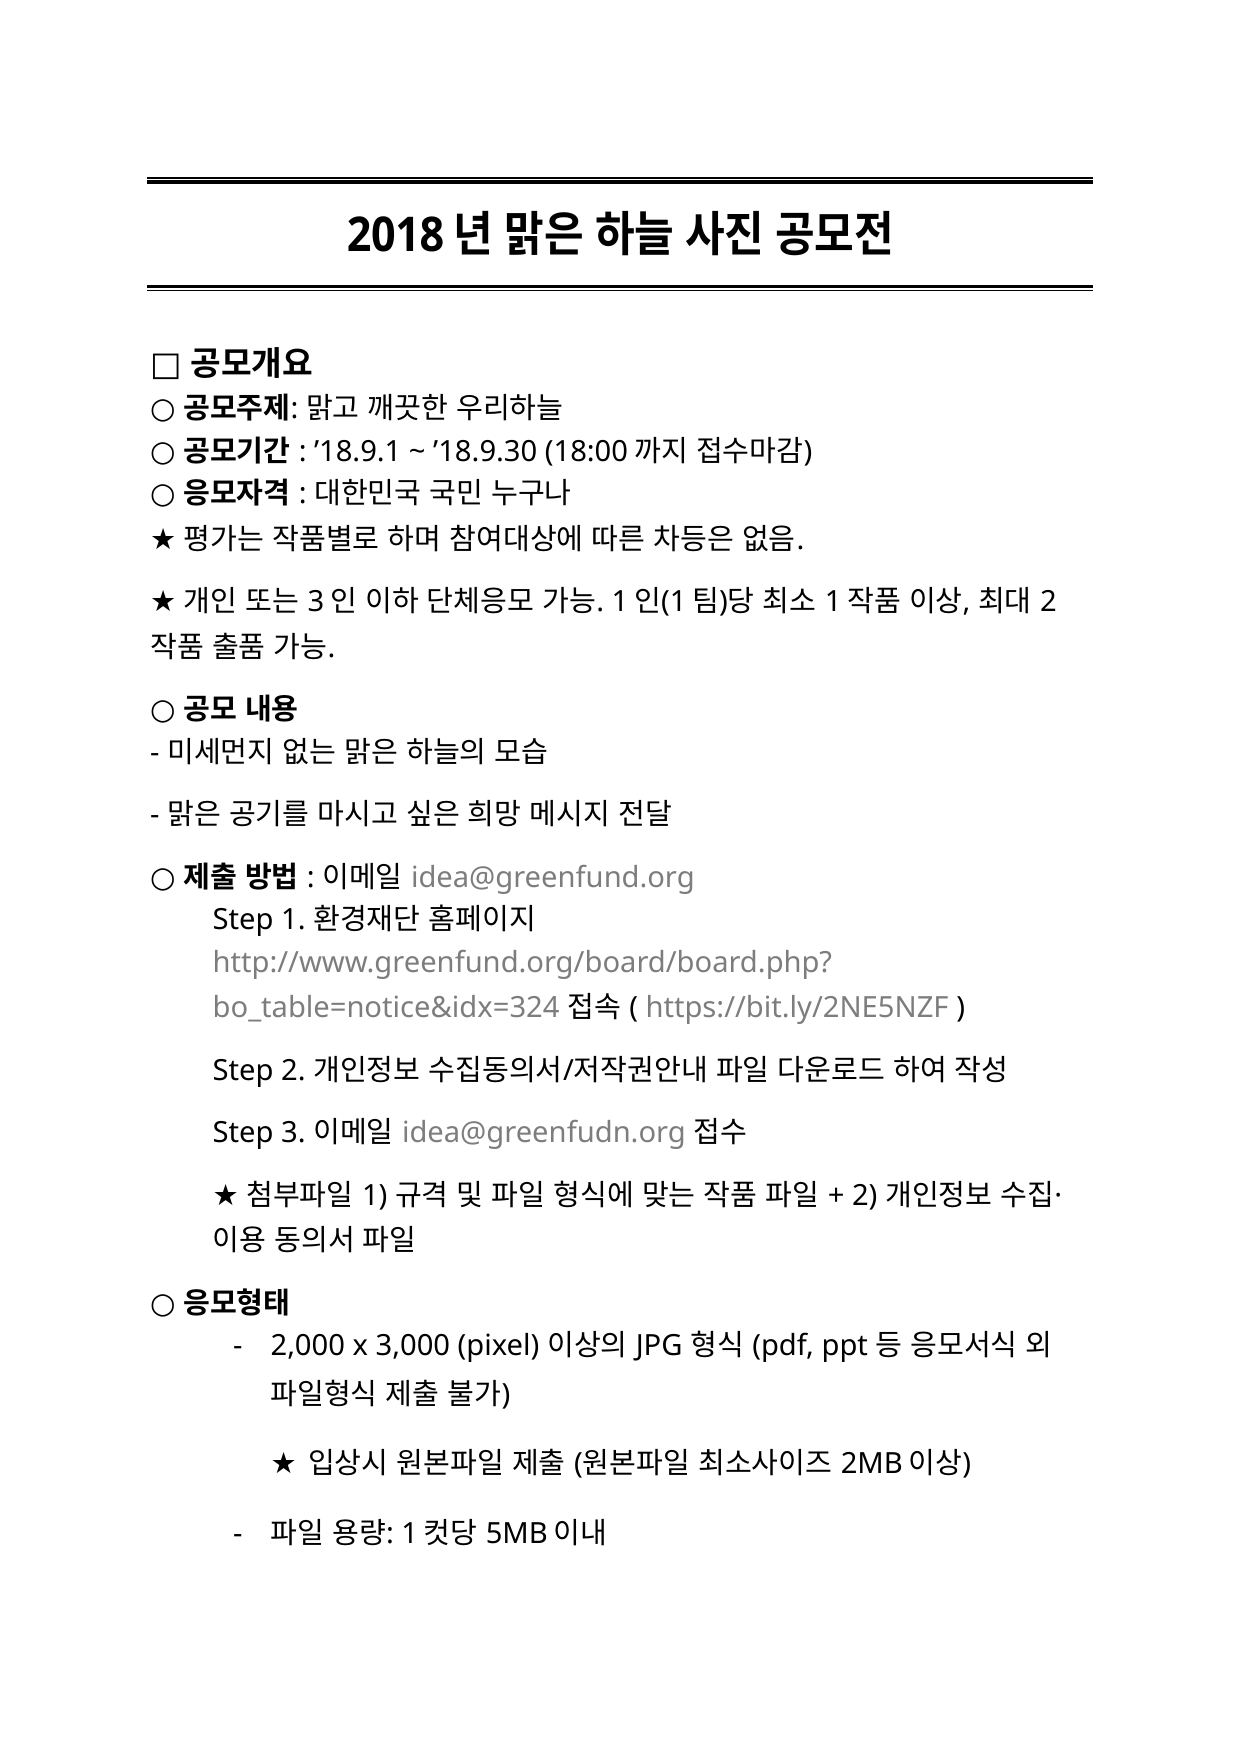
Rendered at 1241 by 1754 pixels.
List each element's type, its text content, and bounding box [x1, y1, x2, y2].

text - 미세먼지 없는 맑은 하늘의 모습 [150, 728, 1090, 771]
text □ 공모개요 [150, 336, 1090, 385]
text Step 3. 이메일 idea@greenfudn.org 접수 [212, 1109, 1090, 1151]
text ○ 응모자격 : 대한민국 국민 누구나 ★ 평가는 작품별로 하며 참여대상에 따른 차등은 없음. [150, 470, 1090, 558]
text ○ 공모 내용 [150, 686, 1090, 728]
list 입상시 원본파일 제출 (원본파일 최소사이즈 2MB이상) [270, 1440, 1090, 1482]
text ★ 첨부파일 1) 규격 및 파일 형식에 맞는 작품 파일 + 2) 개인정보 수집·이용 동의서 파일 [212, 1171, 1090, 1259]
list 2,000 x 3,000 (pixel) 이상의 JPG 형식 (pdf, ppt 등 응모서식 외 파일형식 제출 불가) [233, 1322, 1090, 1413]
text Step 1. 환경재단 홈페이지 http://www.greenfund.org/board/board.php?bo_table=notice&idx=324 접속 ( https://bit.ly/2NE5NZF ) [212, 896, 1090, 1026]
list 파일 용량: 1컷당 5MB이내 [233, 1509, 1090, 1552]
text ○ 제출 방법 : 이메일 idea@greenfund.org [150, 853, 1090, 896]
text ○ 공모기간 : ’18.9.1 ~ ’18.9.30 (18:00까지 접수마감) [150, 427, 1090, 470]
text - 맑은 공기를 마시고 싶은 희망 메시지 전달 [150, 791, 1090, 833]
text ○ 응모형태 [150, 1279, 1090, 1322]
text Step 2. 개인정보 수집동의서/저작권안내 파일 다운로드 하여 작성 [212, 1046, 1090, 1089]
text ★ 개인 또는 3인 이하 단체응모 가능. 1인(1팀)당 최소 1작품 이상, 최대 2작품 출품 가능. [150, 578, 1090, 666]
table_header 2018년 맑은 하늘 사진 공모전 [147, 184, 1093, 285]
text ○ 공모주제: 맑고 깨끗한 우리하늘 [150, 385, 1090, 427]
